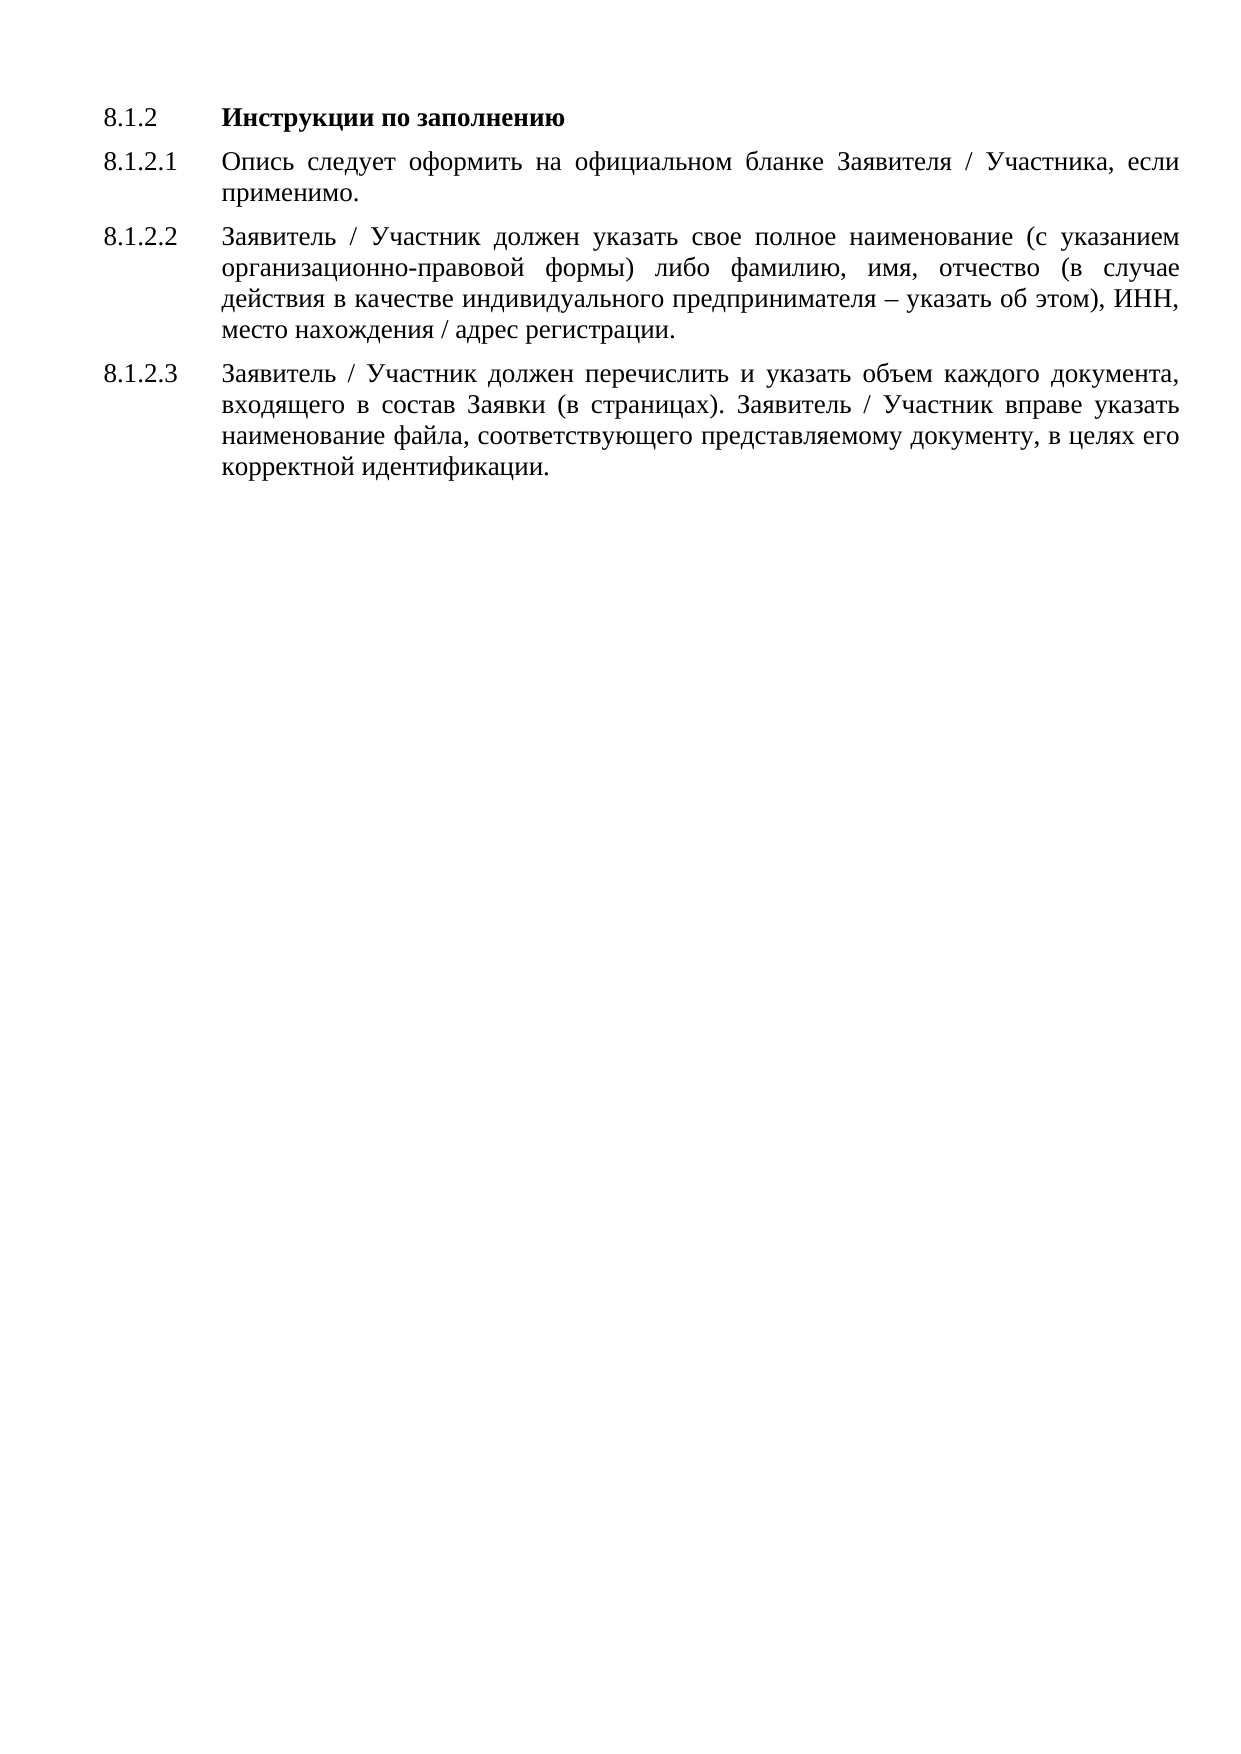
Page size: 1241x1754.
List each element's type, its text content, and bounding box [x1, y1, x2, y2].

text Инструкции по заполнению [103, 101, 1181, 132]
text Заявитель / Участник должен указать свое полное наименование (с указанием организационно-правовой формы) либо фамилию, имя, отчество (в случае действия в качестве индивидуального предпринимателя – указать об этом), ИНН, место нахождения / адрес регистрации. [103, 219, 1181, 344]
text Заявитель / Участник должен перечислить и указать объем каждого документа, входящего в состав Заявки (в страницах). Заявитель / Участник вправе указать наименование файла, соответствующего представляемому документу, в целях его корректной идентификации. [103, 357, 1181, 481]
text Опись следует оформить на официальном бланке Заявителя / Участника, если применимо. [103, 145, 1181, 207]
